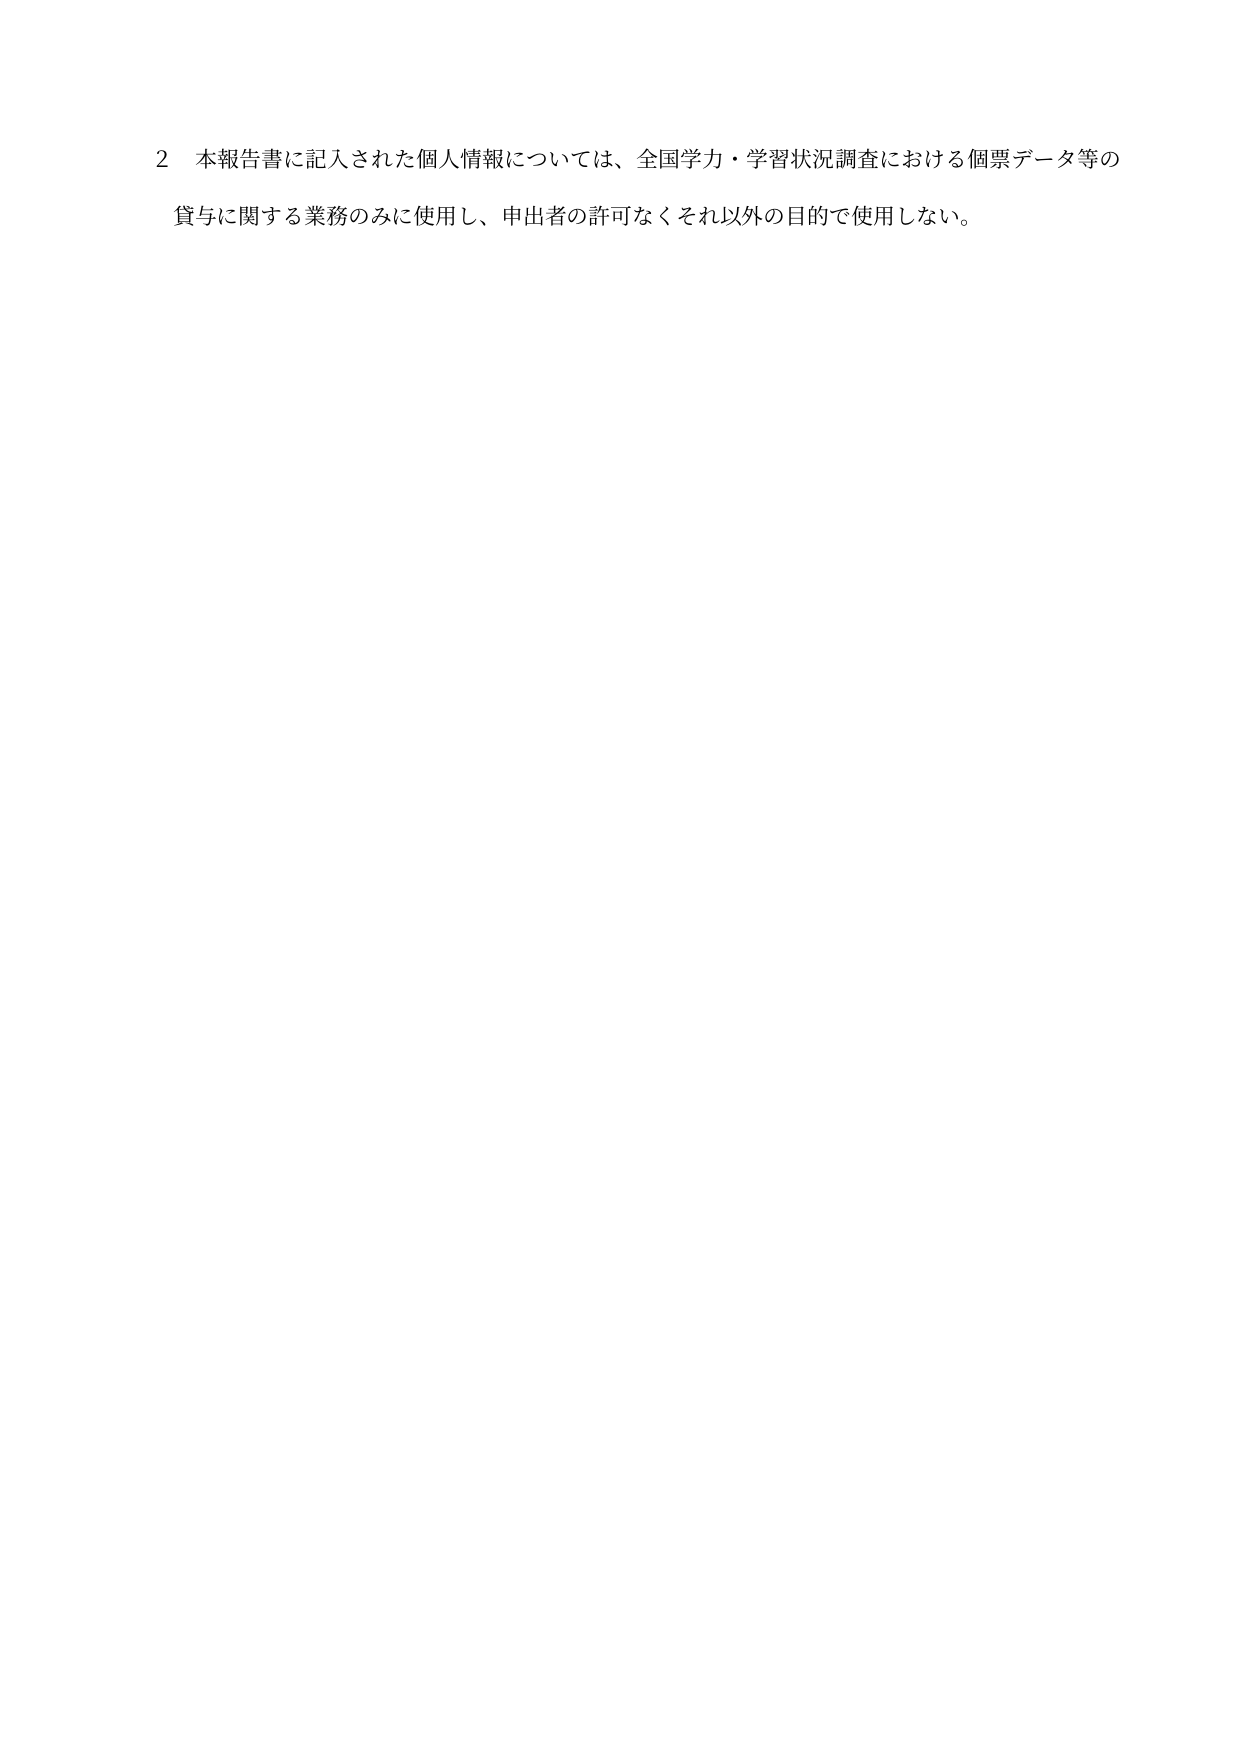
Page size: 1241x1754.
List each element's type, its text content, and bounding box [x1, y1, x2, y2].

text ２ 本報告書に記入された個人情報については、全国学力・学習状況調査における個票データ等の貸与に関する業務のみに使用し、申出者の許可なくそれ以外の目的で使用しない。 [151, 130, 1122, 243]
